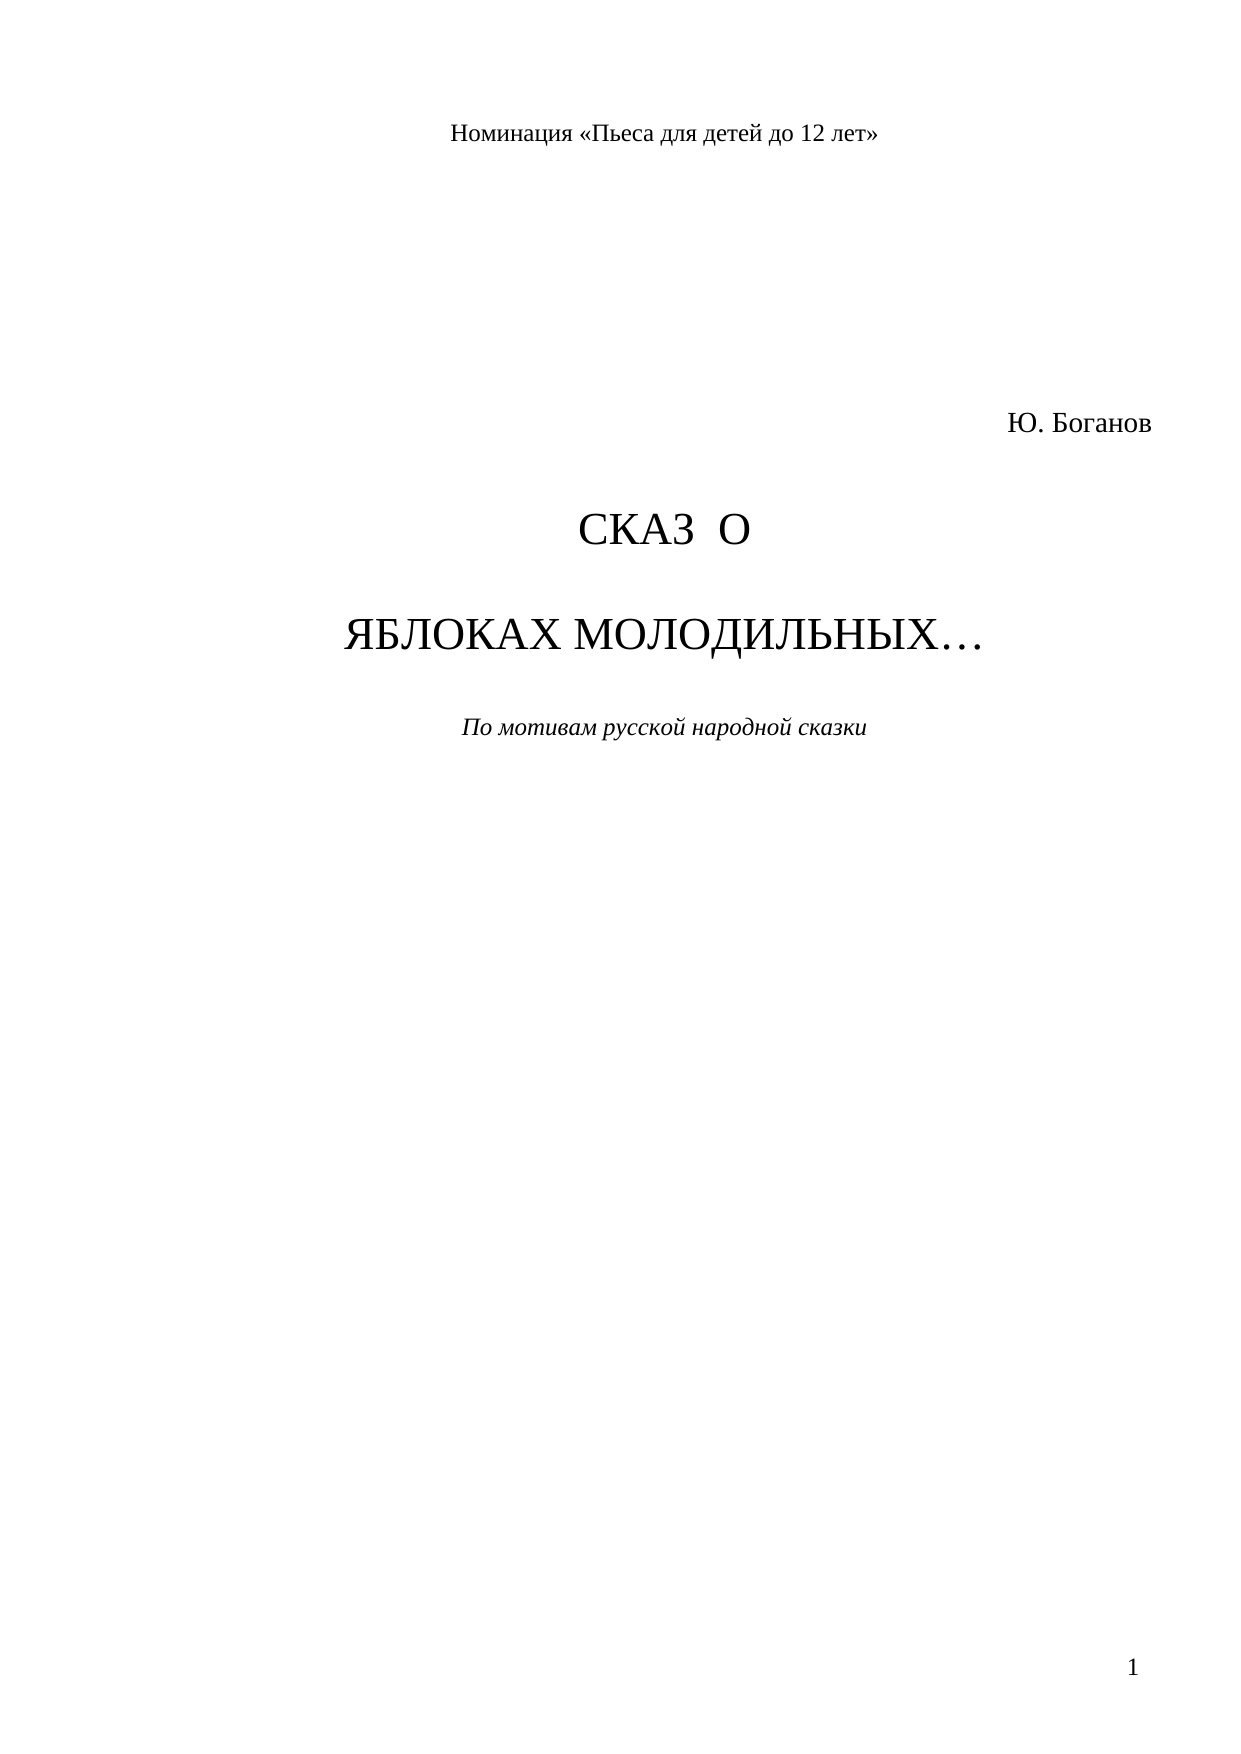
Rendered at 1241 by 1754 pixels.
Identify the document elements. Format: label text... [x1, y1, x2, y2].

text Ю. Боганов [177, 406, 1152, 439]
text ЯБЛОКАХ МОЛОДИЛЬНЫХ… [177, 607, 1152, 659]
text Номинация «Пьеса для детей до 12 лет» [177, 118, 1152, 147]
text По мотивам русской народной сказки [177, 712, 1152, 741]
text СКАЗ О [177, 501, 1152, 554]
